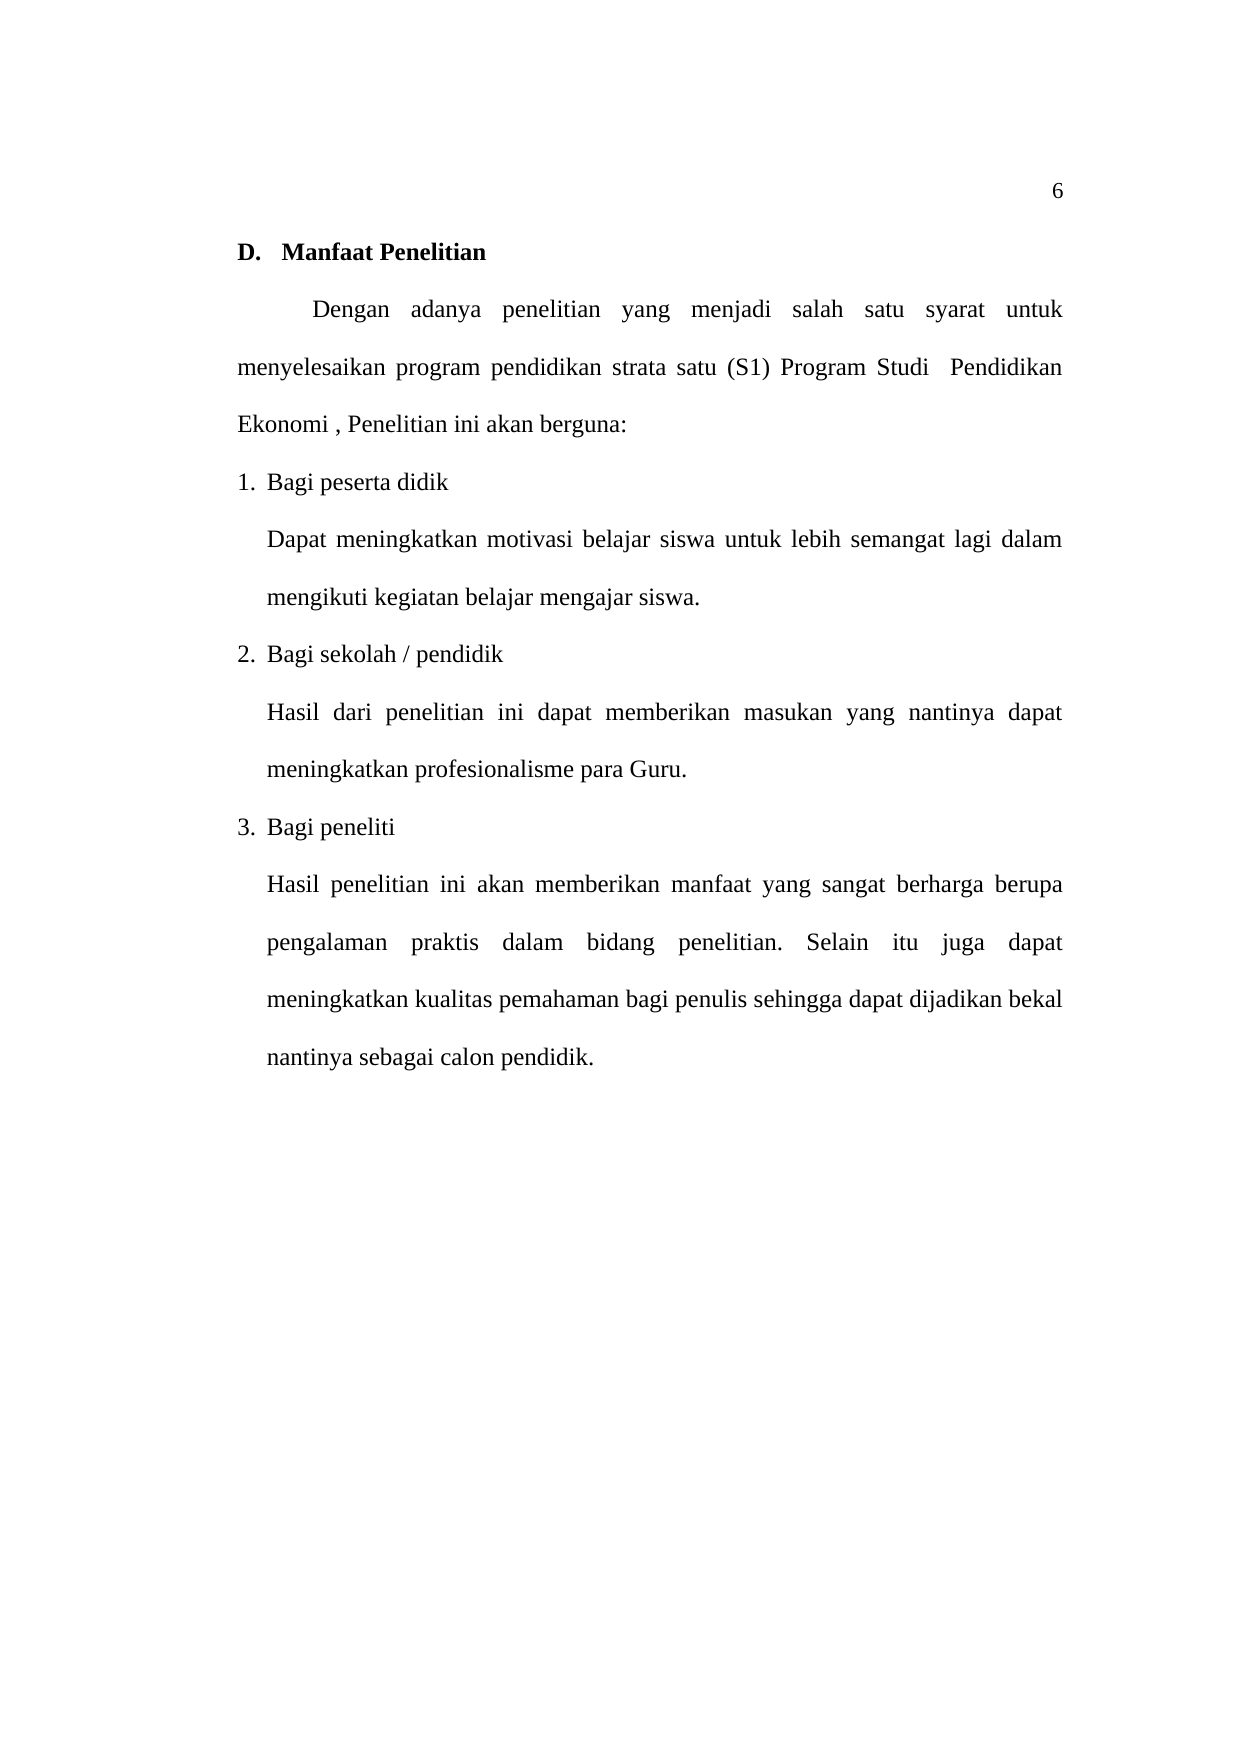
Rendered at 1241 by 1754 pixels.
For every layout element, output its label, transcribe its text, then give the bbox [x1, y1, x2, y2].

list Hasil penelitian ini akan memberikan manfaat yang sangat berharga berupa pengalaman praktis dalam bidang penelitian. Selain itu juga dapat meningkatkan kualitas pemahaman bagi penulis sehingga dapat dijadikan bekal nantinya sebagai calon pendidik. [267, 869, 1063, 1071]
list Bagi peneliti [237, 812, 1063, 841]
list Manfaat Penelitian [237, 237, 1063, 266]
list Dapat meningkatkan motivasi belajar siswa untuk lebih semangat lagi dalam mengikuti kegiatan belajar mengajar siswa. [267, 524, 1063, 611]
list Bagi sekolah / pendidik [237, 639, 1063, 668]
text Hasil dari penelitian ini dapat memberikan masukan yang nantinya dapat meningkatkan profesionalisme para Guru. [267, 697, 1063, 783]
text Dengan adanya penelitian yang menjadi salah satu syarat untuk menyelesaikan program pendidikan strata satu (S1) Program Studi Pendidikan Ekonomi , Penelitian ini akan berguna: [237, 294, 1063, 438]
list Bagi peserta didik [237, 467, 1063, 496]
